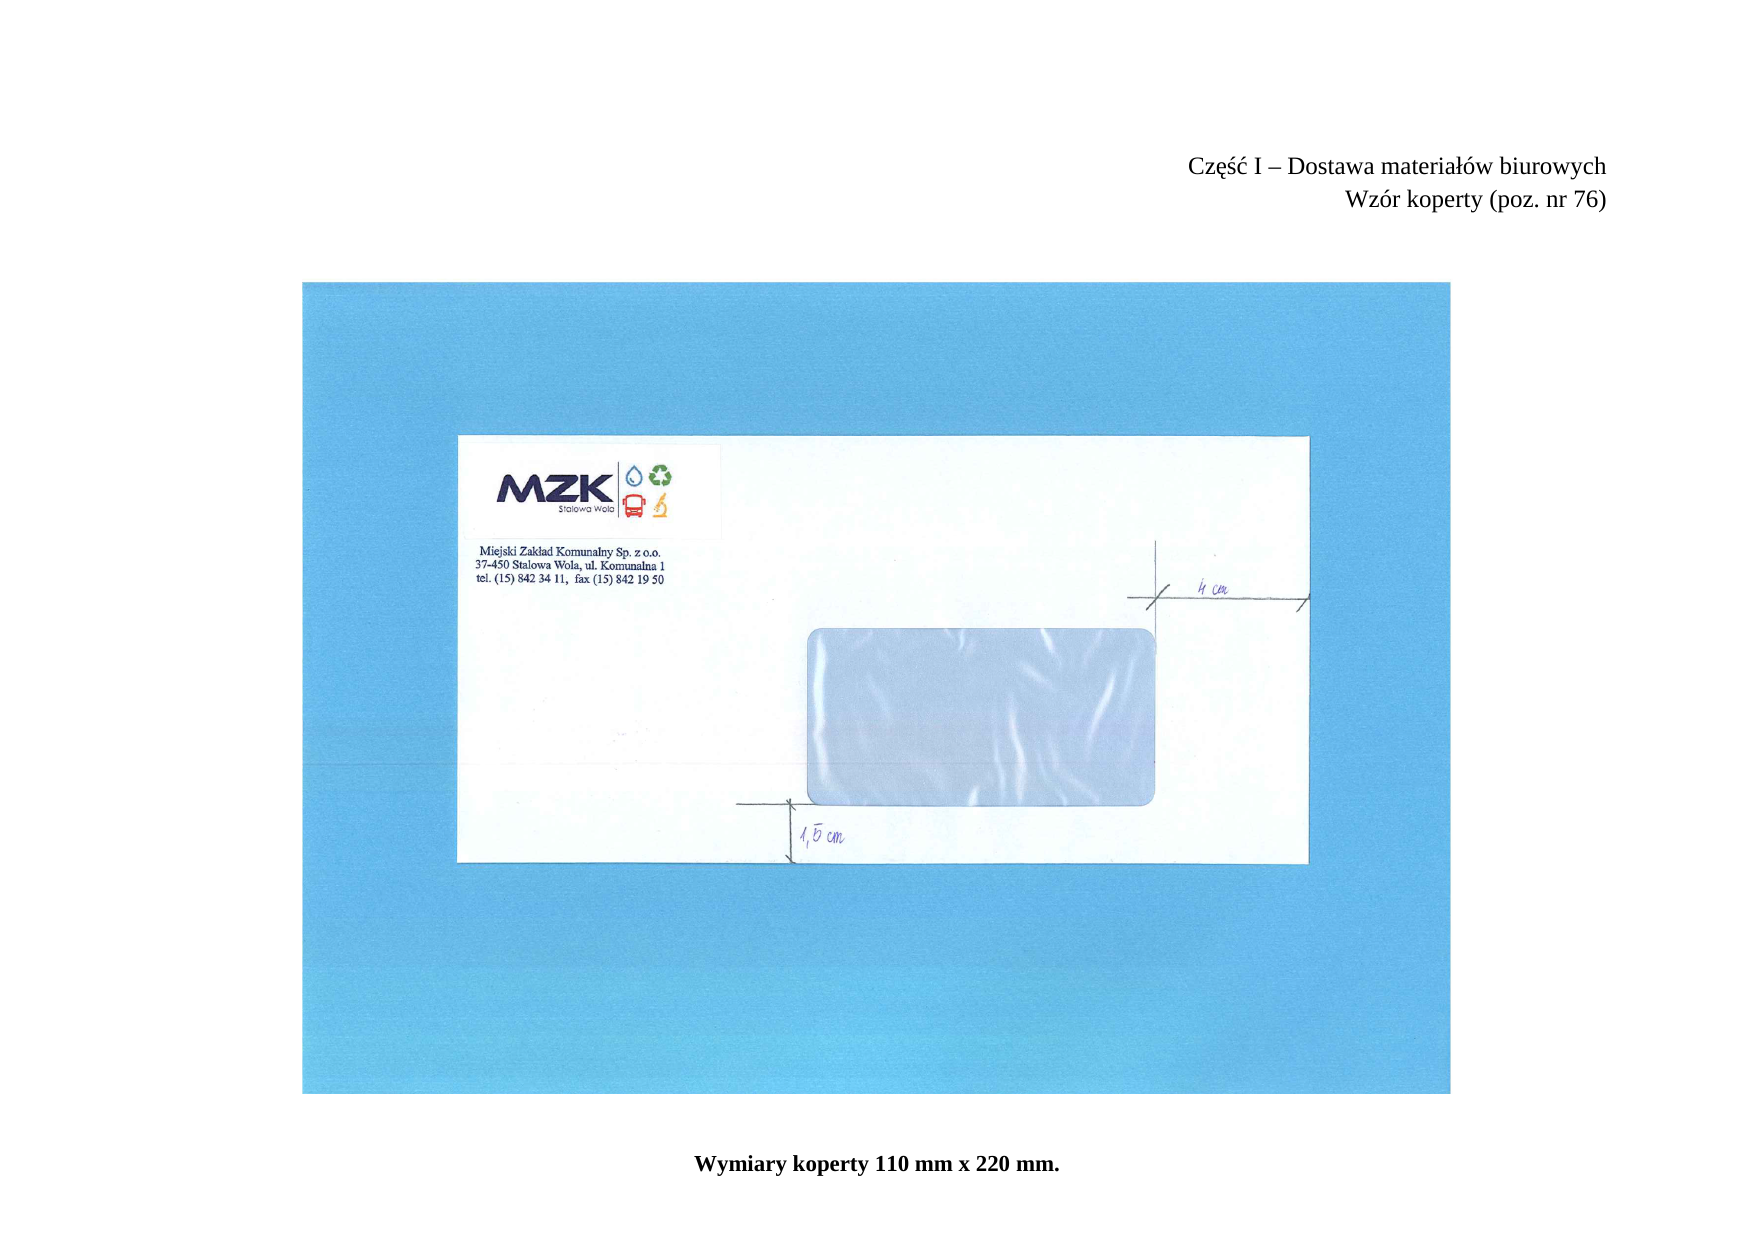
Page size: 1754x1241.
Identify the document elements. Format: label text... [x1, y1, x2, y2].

text Wzór koperty (poz. nr 76) [148, 181, 1606, 214]
text Wymiary koperty 110 mm x 220 mm. [148, 1150, 1606, 1176]
text Część I – Dostawa materiałów biurowych [148, 148, 1606, 181]
